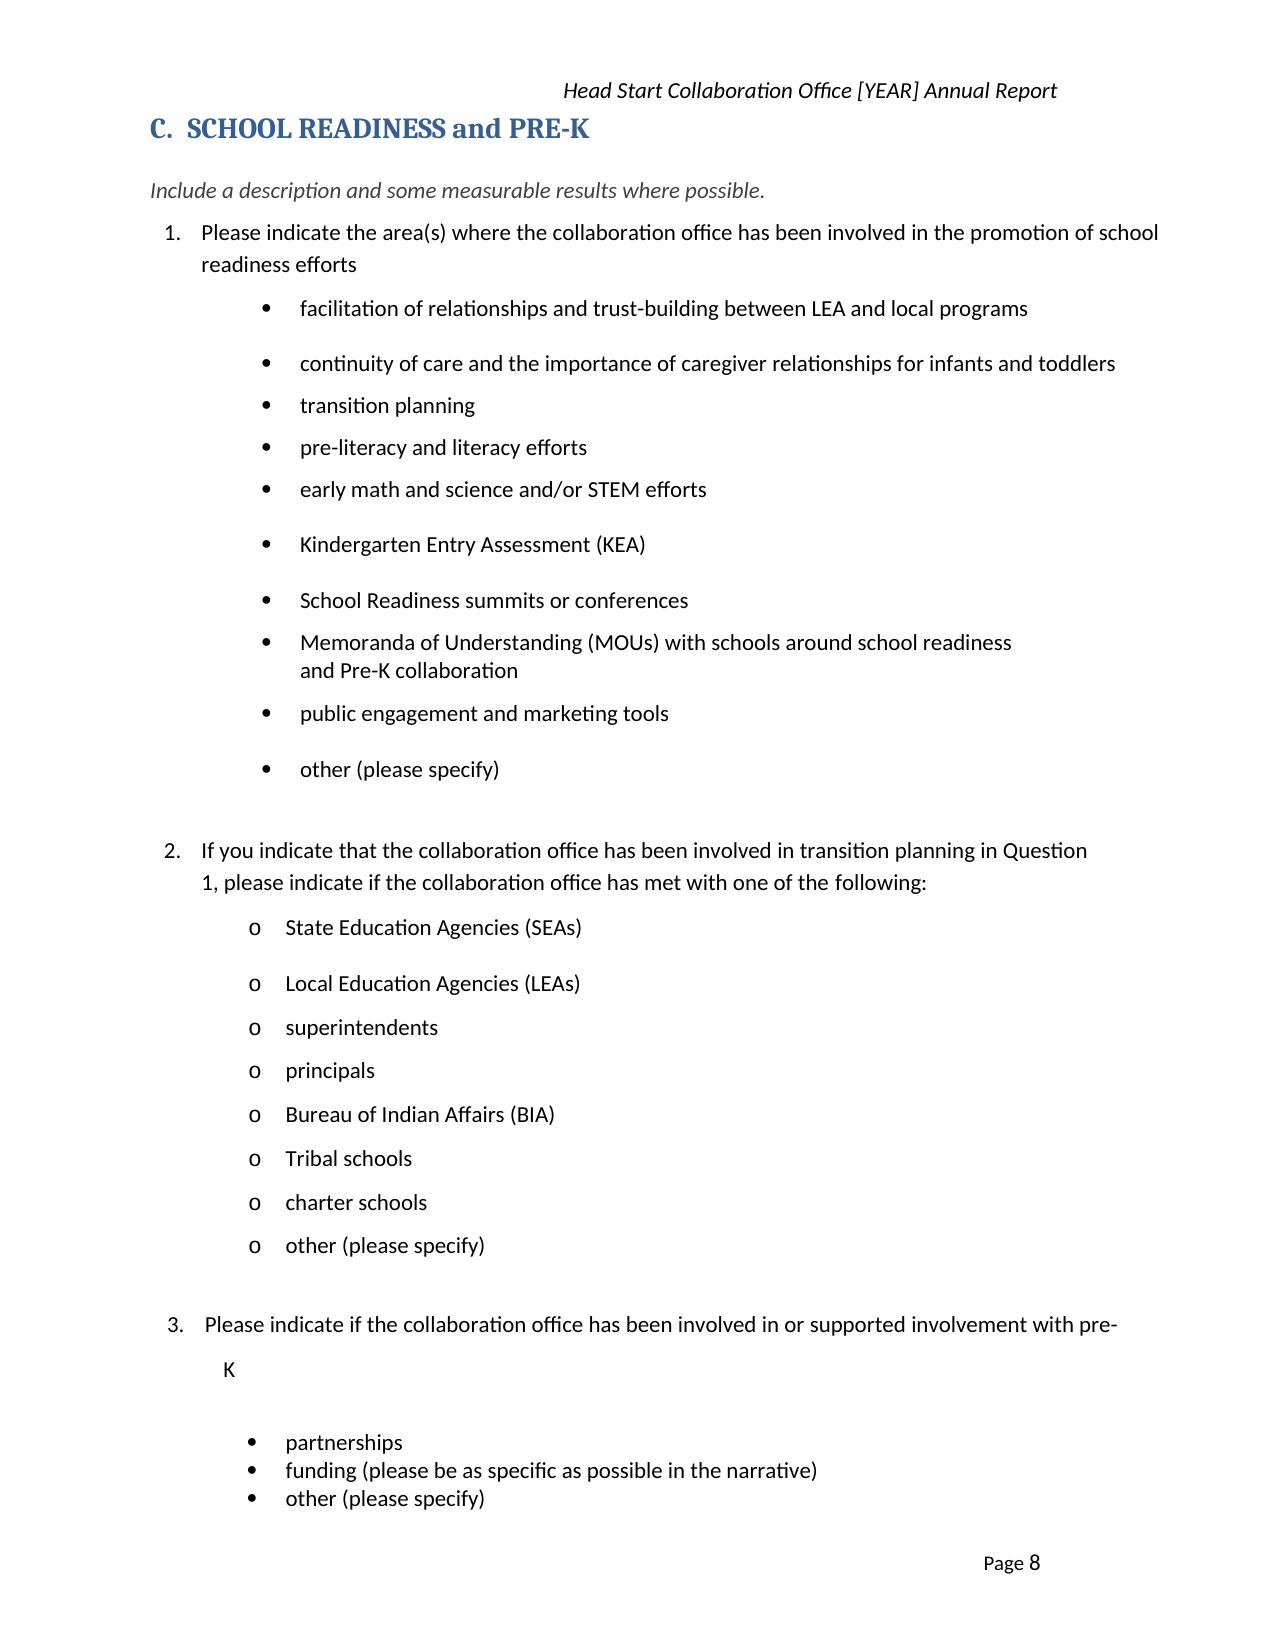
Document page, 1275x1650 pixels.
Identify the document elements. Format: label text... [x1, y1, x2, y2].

list charter schools [248, 1188, 1050, 1217]
list other (please specify) [248, 1231, 1050, 1260]
list superintendents [248, 1013, 1050, 1042]
list public engagement and marketing tools [262, 699, 1275, 727]
list other (please specify) [248, 1484, 1200, 1512]
list other (please specify) [262, 755, 1275, 783]
list Memoranda of Understanding (MOUs) with schools around school readiness and Pre-K collaboration [262, 628, 1050, 684]
list Bureau of Indian Affairs (BIA) [248, 1100, 1050, 1129]
list early math and science and/or STEM efforts [262, 475, 1185, 503]
list principals [248, 1057, 1050, 1086]
list continuity of care and the importance of caregiver relationships for infants and toddlers [262, 349, 1275, 377]
list Please indicate if the collaboration office has been involved in or supported involvement with pre-K [167, 1310, 1128, 1383]
list School Readiness summits or conferences [262, 587, 1185, 614]
list Please indicate the area(s) where the collaboration office has been involved in the promotion of school readiness efforts [164, 218, 1164, 278]
list partnerships [248, 1428, 1200, 1456]
list pre-literacy and literacy efforts [262, 433, 1275, 461]
list transition planning [262, 391, 1275, 419]
subtitle SCHOOL READINESS and PRE-K [150, 112, 1200, 146]
list Tribal schools [248, 1144, 1050, 1173]
text Include a description and some measurable results where possible. [150, 176, 1200, 204]
list State Education Agencies (SEAs) [248, 913, 1050, 942]
list funding (please be as specific as possible in the narrative) [248, 1456, 1200, 1484]
list Kindergarten Entry Assessment (KEA) [262, 531, 1185, 559]
list If you indicate that the collaboration office has been involved in transition planning in Question 1, please indicate if the collaboration office has met with one of the following: [164, 836, 1109, 896]
list facilitation of relationships and trust-building between LEA and local programs [262, 294, 1275, 322]
list Local Education Agencies (LEAs) [248, 969, 1050, 998]
